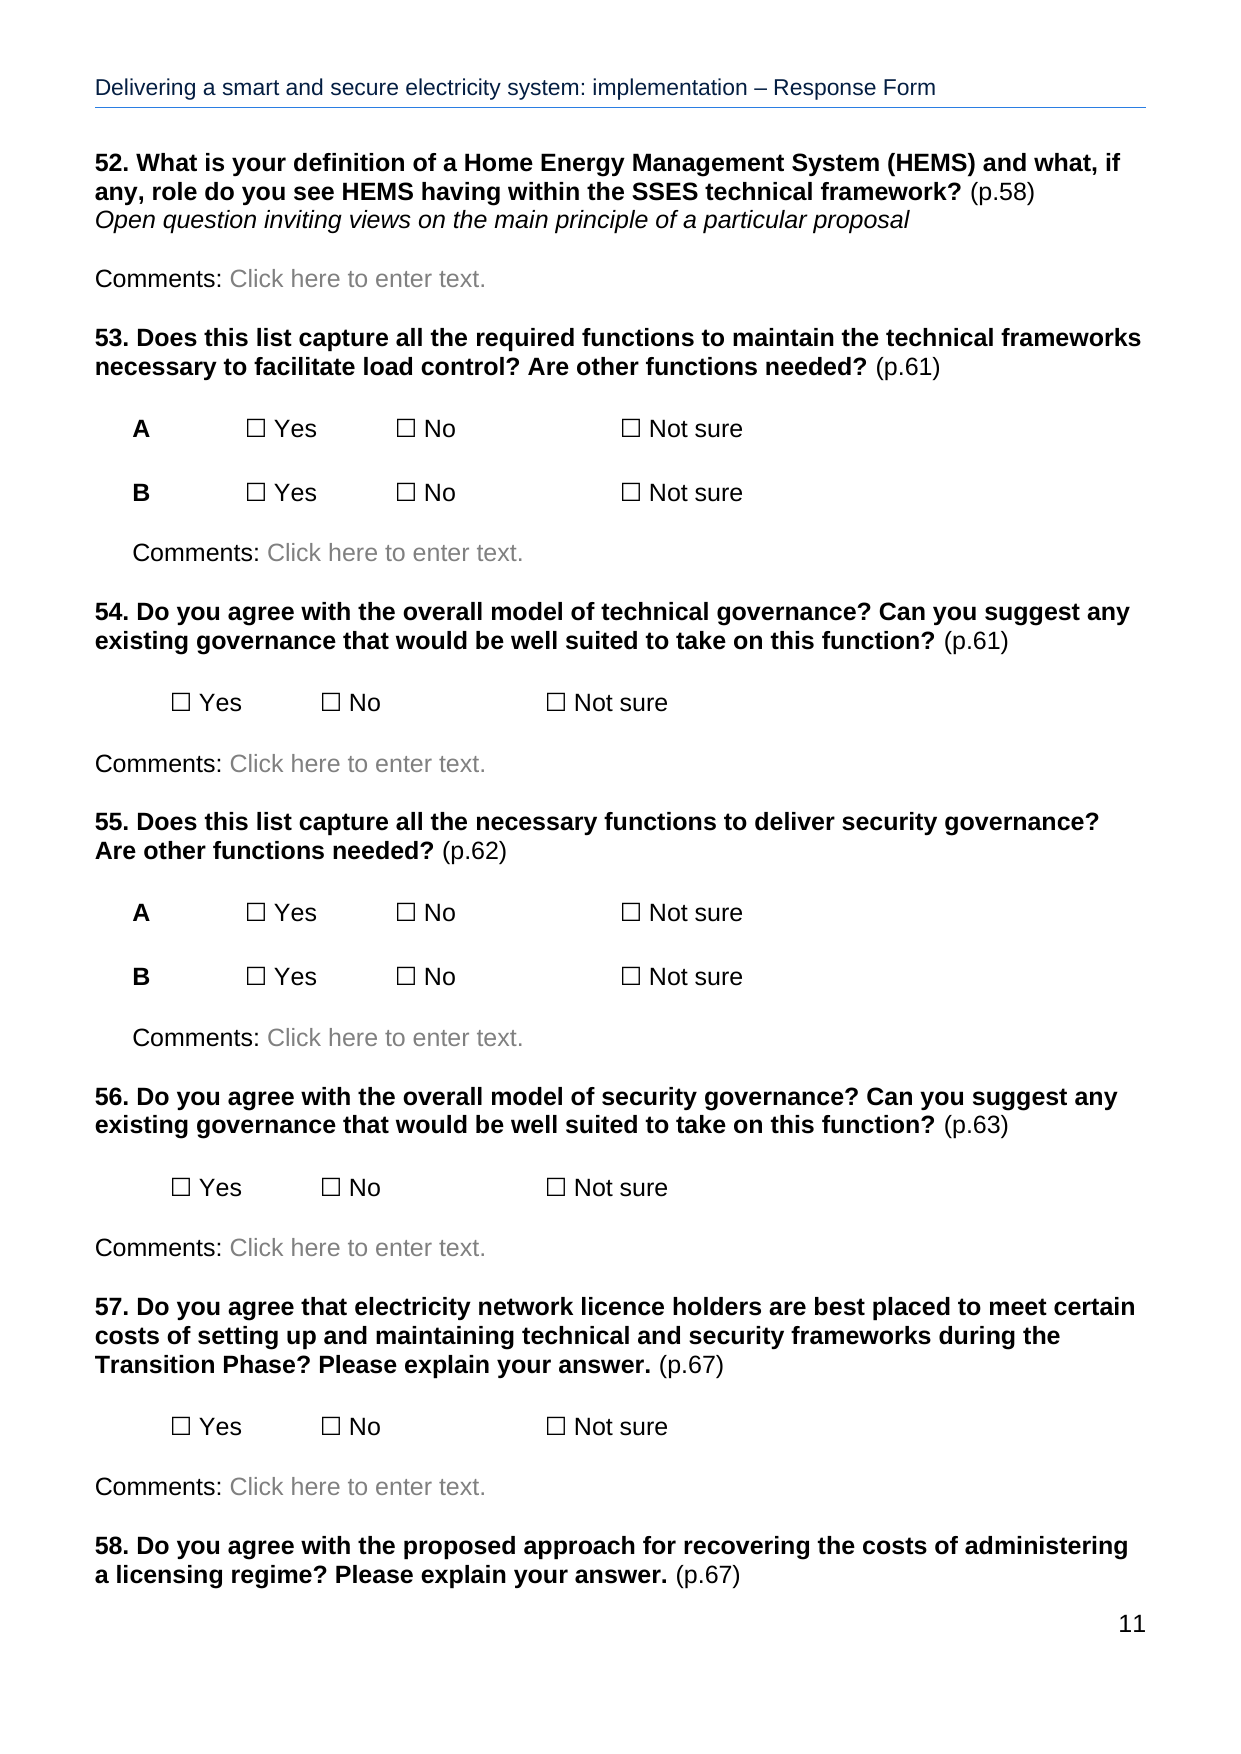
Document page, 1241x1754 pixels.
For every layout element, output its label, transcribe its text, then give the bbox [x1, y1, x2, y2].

text Comments: [94, 264, 1146, 293]
text B Yes No Not sure [132, 474, 1146, 508]
text Yes No Not sure [94, 1169, 1146, 1203]
text 52. What is your definition of a Home Energy Management System (HEMS) and what, if any, role do you see HEMS having within the SSES technical framework? (p.58) [94, 148, 1146, 205]
text A Yes No Not sure [132, 895, 1146, 929]
text 53. Does this list capture all the required functions to maintain the technical frameworks necessary to facilitate load control? Are other functions needed? (p.61) [94, 323, 1146, 380]
text Comments: [132, 1023, 1146, 1052]
text 57. Do you agree that electricity network licence holders are best placed to meet certain costs of setting up and maintaining technical and security frameworks during the Transition Phase? Please explain your answer. (p.67) [94, 1292, 1146, 1378]
text B Yes No Not sure [132, 959, 1146, 993]
text 55. Does this list capture all the necessary functions to deliver security governance? Are other functions needed? (p.62) [94, 807, 1146, 865]
text Open question inviting views on the main principle of a particular proposal [94, 205, 1146, 234]
text Comments: [94, 749, 1146, 777]
text Comments: [132, 538, 1146, 567]
text 54. Do you agree with the overall model of technical governance? Can you suggest any existing governance that would be well suited to take on this function? (p.61) [94, 597, 1146, 654]
text Comments: [94, 1472, 1146, 1501]
text Comments: [94, 1233, 1146, 1262]
text 56. Do you agree with the overall model of security governance? Can you suggest any existing governance that would be well suited to take on this function? (p.63) [94, 1082, 1146, 1139]
text Yes No Not sure [94, 684, 1146, 719]
text A Yes No Not sure [132, 410, 1146, 444]
text 58. Do you agree with the proposed approach for recovering the costs of administering a licensing regime? Please explain your answer. (p.67) [94, 1531, 1146, 1589]
text Yes No Not sure [94, 1408, 1146, 1442]
